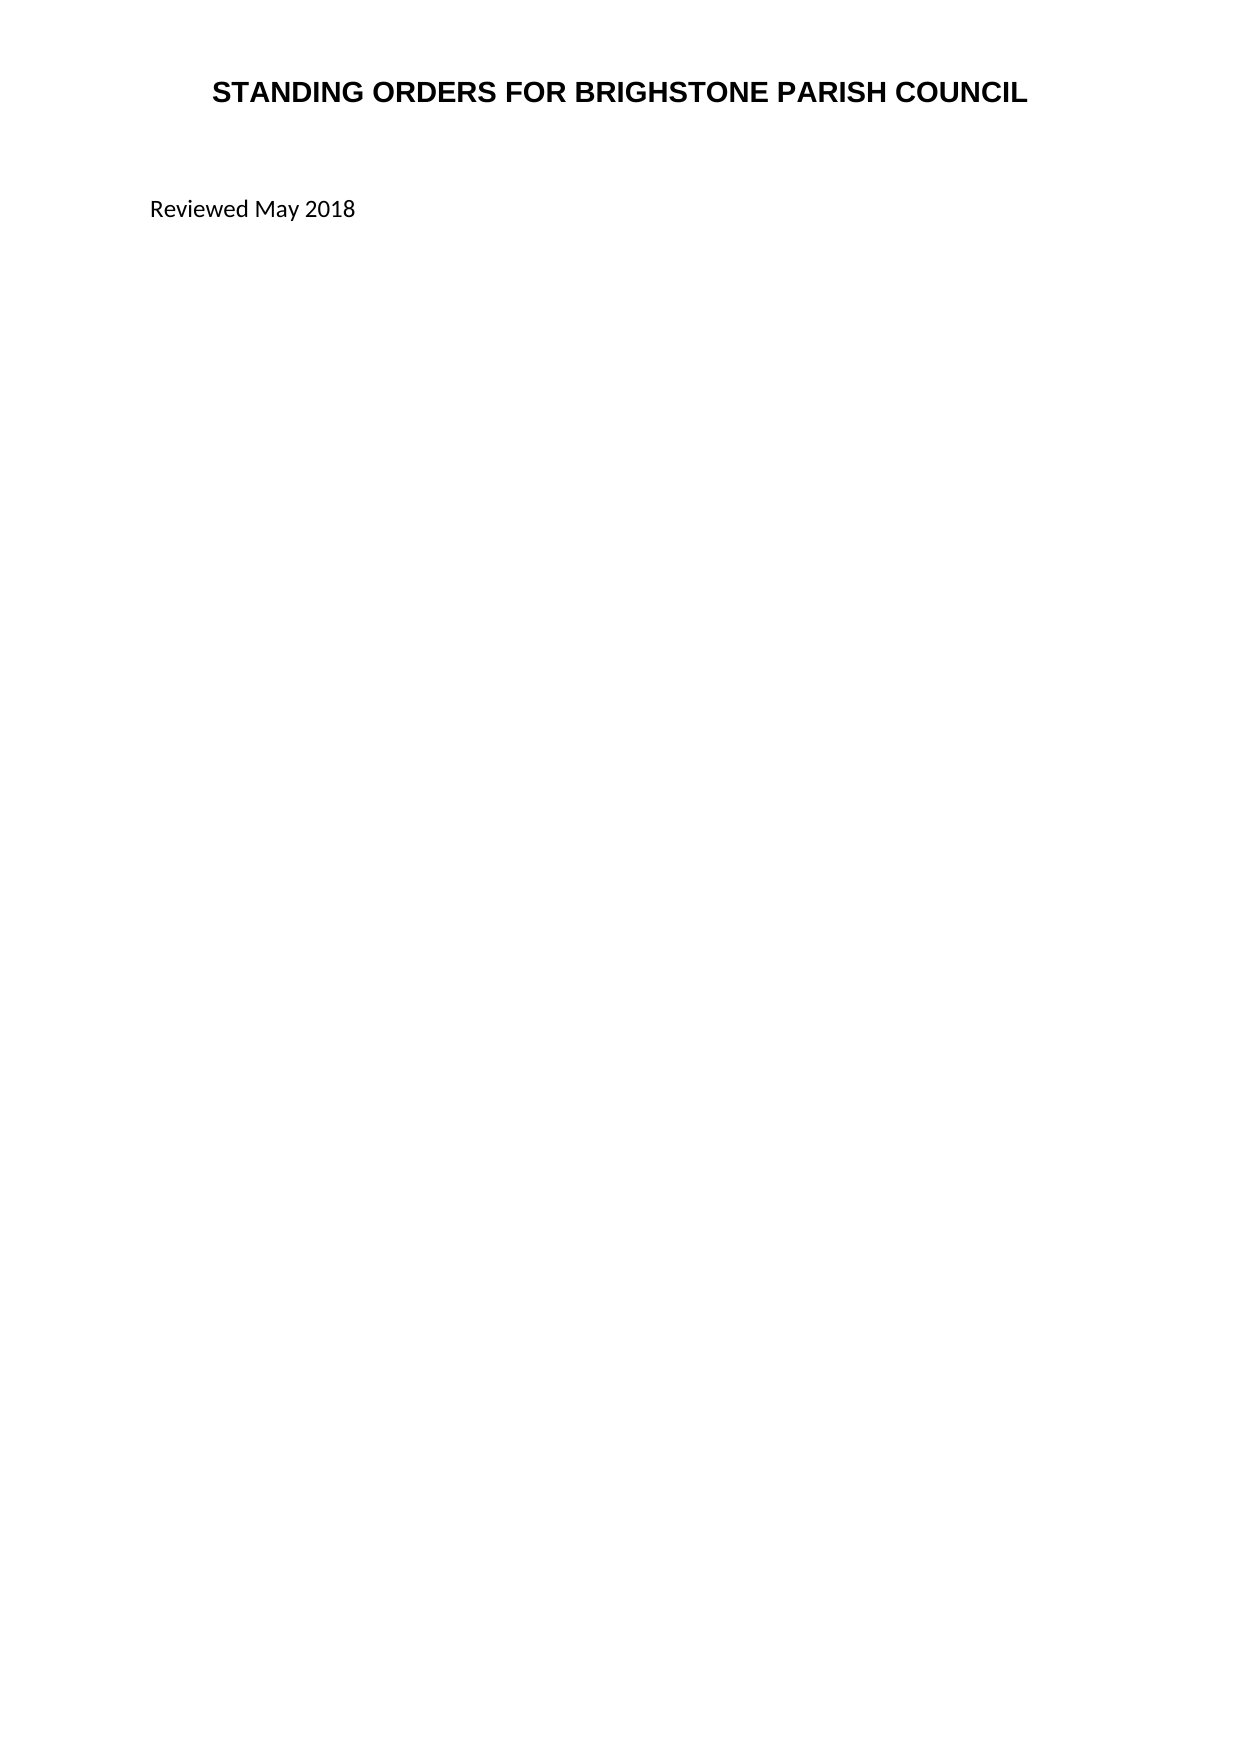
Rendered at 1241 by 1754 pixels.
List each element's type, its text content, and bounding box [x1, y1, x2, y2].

text Reviewed May 2018 [75, 194, 1165, 224]
